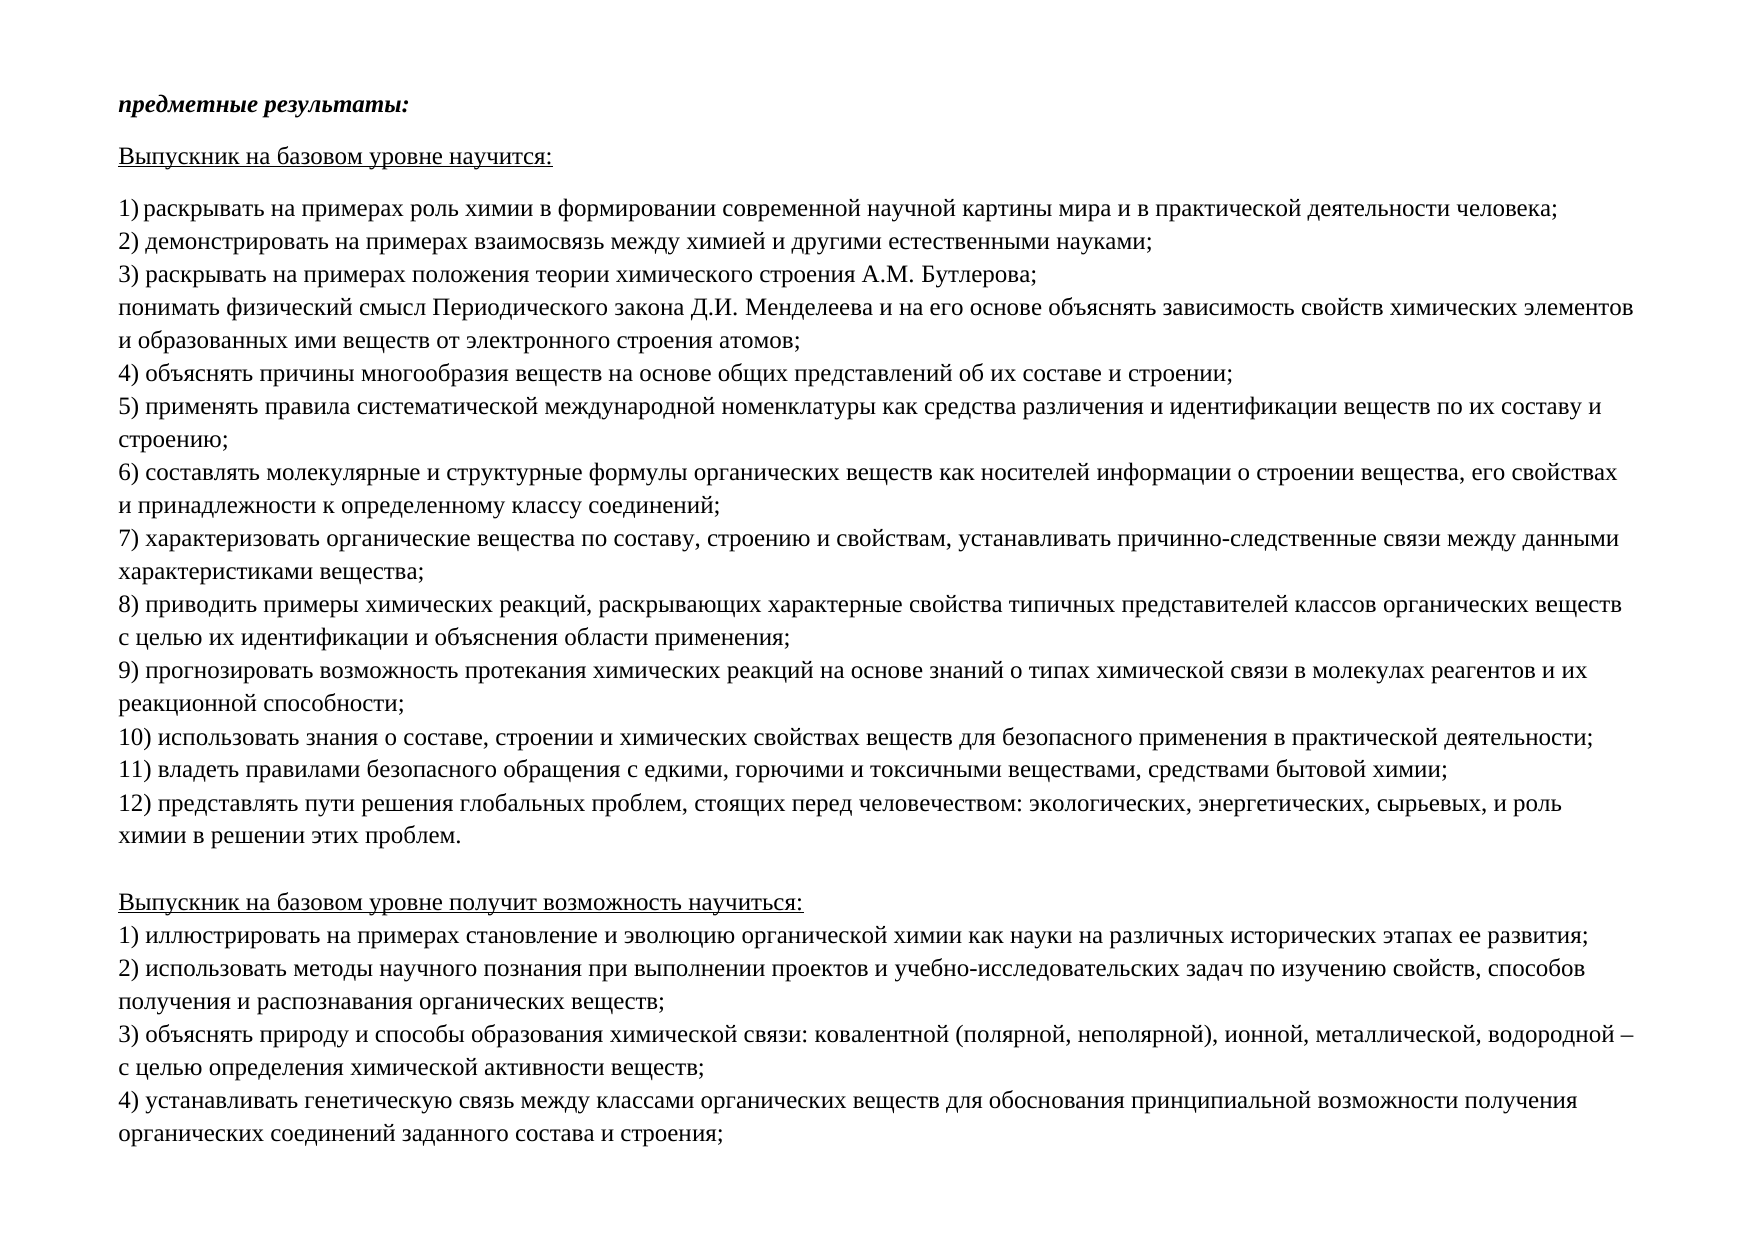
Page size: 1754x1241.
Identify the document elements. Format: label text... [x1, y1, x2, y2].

text 11) владеть правилами безопасного обращения с едкими, горючими и токсичными веществами, средствами бытовой химии; [118, 754, 1636, 783]
text 9) прогнозировать возможность протекания химических реакций на основе знаний о типах химической связи в молекулах реагентов и их реакционной способности; [118, 656, 1636, 717]
text 8) приводить примеры химических реакций, раскрывающих характерные свойства типичных представителей классов органических веществ с целью их идентификации и объяснения области применения; [118, 589, 1636, 651]
text предметные результаты: [118, 89, 1636, 117]
text 3) объяснять природу и способы образования химической связи: ковалентной (полярной, неполярной), ионной, металлической, водородной – с целью определения химической активности веществ; [118, 1019, 1636, 1081]
text 12) представлять пути решения глобальных проблем, стоящих перед человечеством: экологических, энергетических, сырьевых, и роль химии в решении этих проблем. [118, 788, 1636, 849]
text 1) раскрывать на примерах роль химии в формировании современной научной картины мира и в практической деятельности человека; [118, 193, 1636, 222]
text 1) иллюстрировать на примерах становление и эволюцию органической химии как науки на различных исторических этапах ее развития; [118, 920, 1636, 948]
text понимать физический смысл Периодического закона Д.И. Менделеева и на его основе объяснять зависимость свойств химических элементов и образованных ими веществ от электронного строения атомов; [118, 292, 1636, 354]
text 6) составлять молекулярные и структурные формулы органических веществ как носителей информации о строении вещества, его свойствах и принадлежности к определенному классу соединений; [118, 457, 1636, 519]
text 2) демонстрировать на примерах взаимосвязь между химией и другими естественными науками; [118, 226, 1636, 255]
text Выпускник на базовом уровне научится: [118, 141, 1636, 170]
text 3) раскрывать на примерах положения теории химического строения А.М. Бутлерова; [118, 259, 1636, 288]
text 7) характеризовать органические вещества по составу, строению и свойствам, устанавливать причинно-следственные связи между данными характеристиками вещества; [118, 523, 1636, 585]
text Выпускник на базовом уровне получит возможность научиться: [118, 887, 1636, 915]
text 2) использовать методы научного познания при выполнении проектов и учебно-исследовательских задач по изучению свойств, способов получения и распознавания органических веществ; [118, 953, 1636, 1014]
text 4) объяснять причины многообразия веществ на основе общих представлений об их составе и строении; [118, 358, 1636, 387]
text 10) использовать знания о составе, строении и химических свойствах веществ для безопасного применения в практической деятельности; [118, 722, 1636, 750]
text 4) устанавливать генетическую связь между классами органических веществ для обоснования принципиальной возможности получения органических соединений заданного состава и строения; [118, 1085, 1636, 1147]
text 5) применять правила систематической международной номенклатуры как средства различения и идентификации веществ по их составу и строению; [118, 391, 1636, 453]
